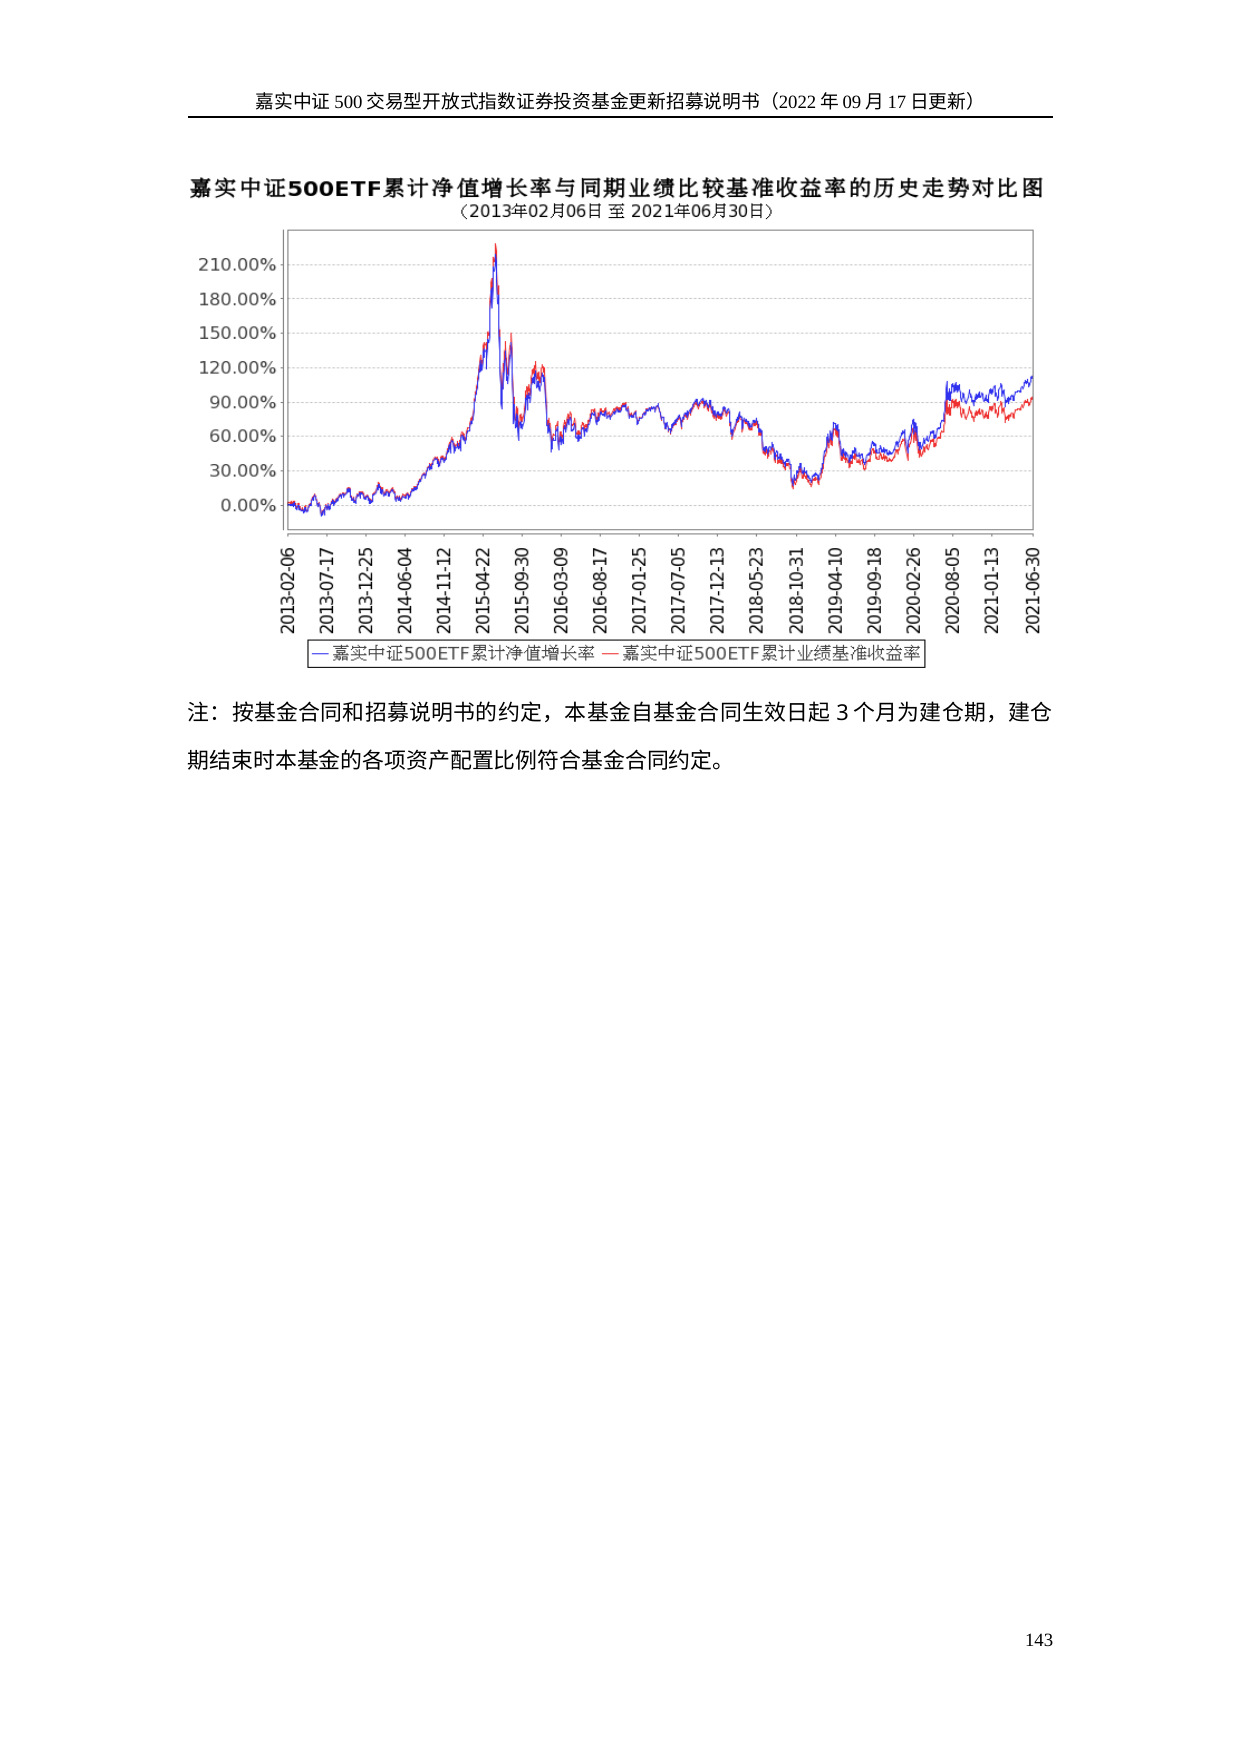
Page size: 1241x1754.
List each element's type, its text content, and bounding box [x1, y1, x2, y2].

picture [187, 175, 1046, 669]
text 注：按基金合同和招募说明书的约定，本基金自基金合同生效日起3个月为建仓期，建仓期结束时本基金的各项资产配置比例符合基金合同约定。 [187, 694, 1053, 776]
